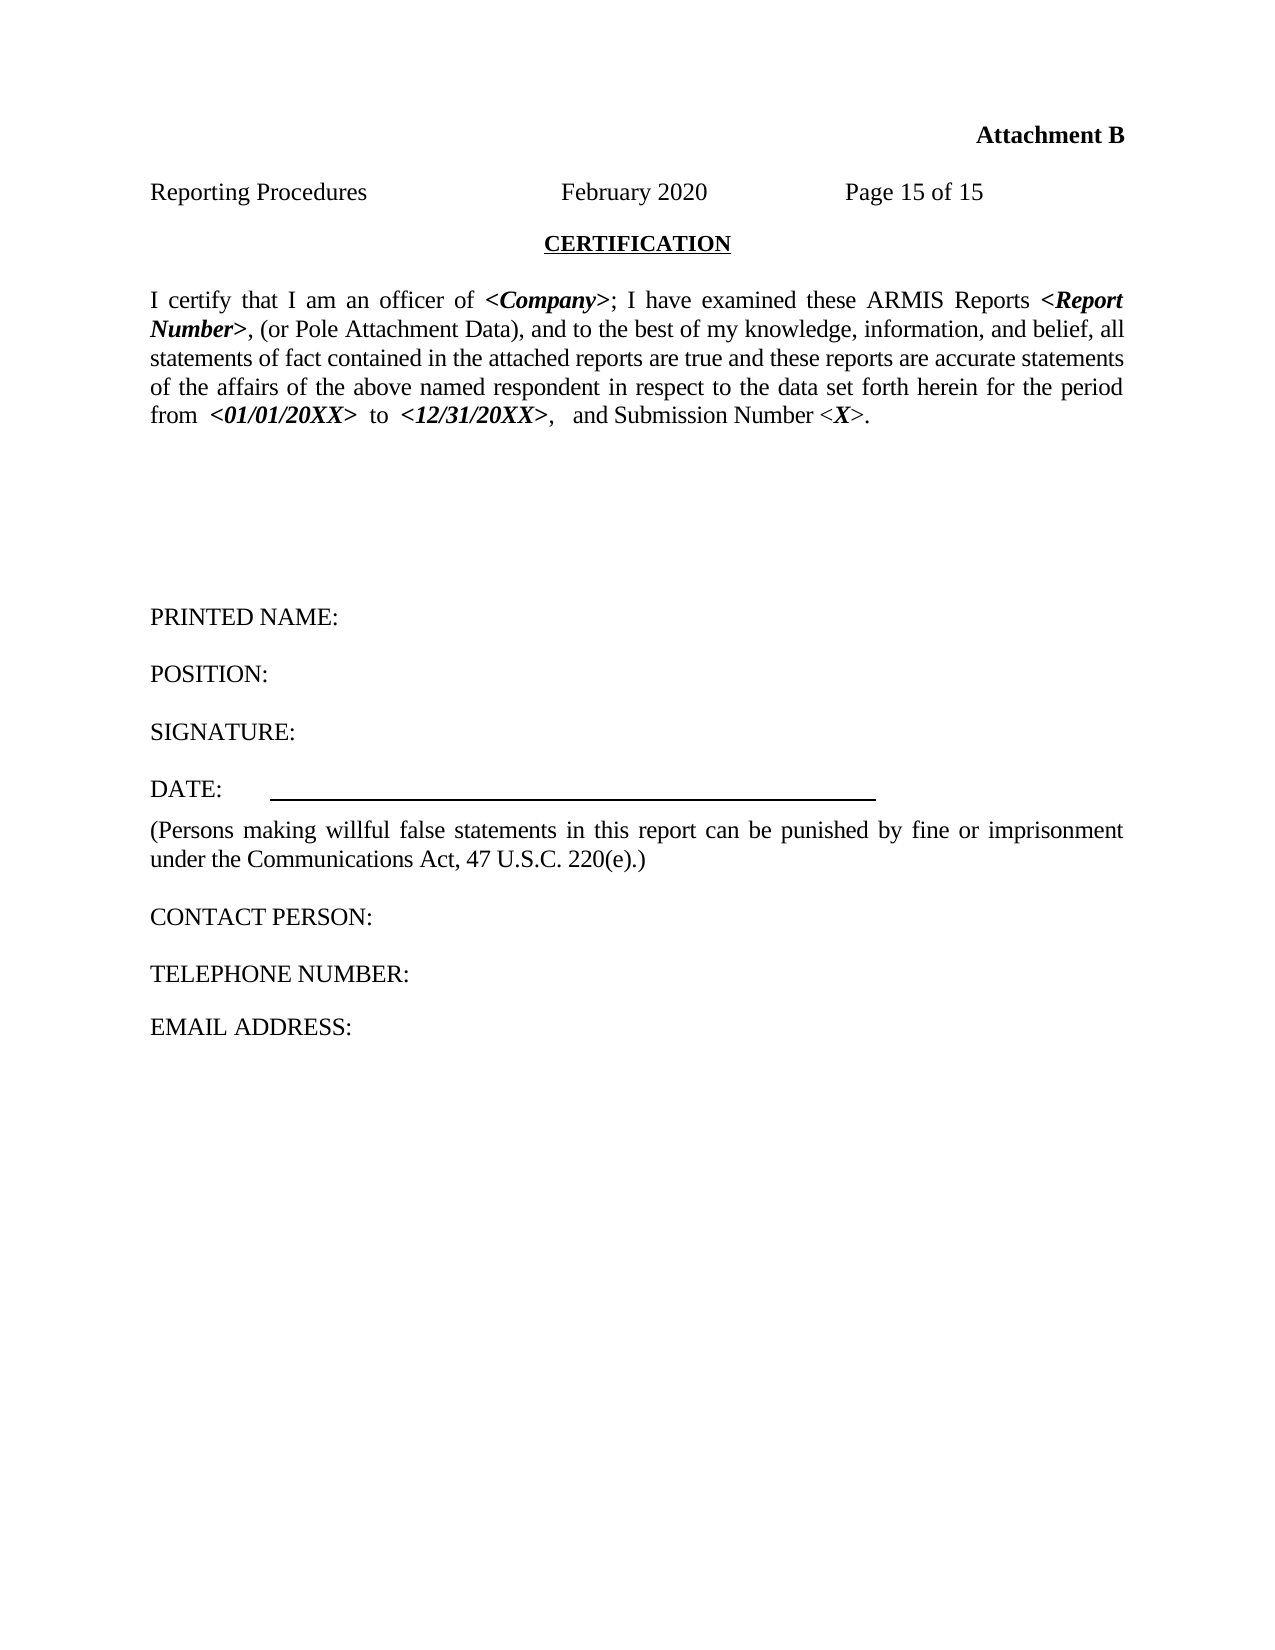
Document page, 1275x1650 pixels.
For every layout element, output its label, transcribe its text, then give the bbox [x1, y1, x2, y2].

text EMAIL ADDRESS: [150, 1012, 1125, 1041]
text PRINTED NAME: [150, 602, 1125, 630]
text CERTIFICATION [150, 230, 1125, 257]
text I certify that I am an officer of <Company>; I have examined these ARMIS Reports <Report Number>, (or Pole Attachment Data), and to the best of my knowledge, information, and belief, all statements of fact contained in the attached reports are true and these reports are accurate statements of the affairs of the above named respondent in respect to the data set forth herein for the period from <01/01/20XX> to <12/31/20XX>, and Submission Number <X>. [150, 285, 1125, 429]
text (Persons making willful false statements in this report can be punished by fine or imprisonment under the Communications Act, 47 U.S.C. 220(e).) [150, 815, 1125, 873]
text SIGNATURE: [150, 717, 1125, 745]
text TELEPHONE NUMBER: [150, 959, 1125, 988]
text DATE: [150, 774, 1125, 803]
text CONTACT PERSON: [150, 902, 1125, 930]
text POSITION: [150, 659, 1125, 688]
